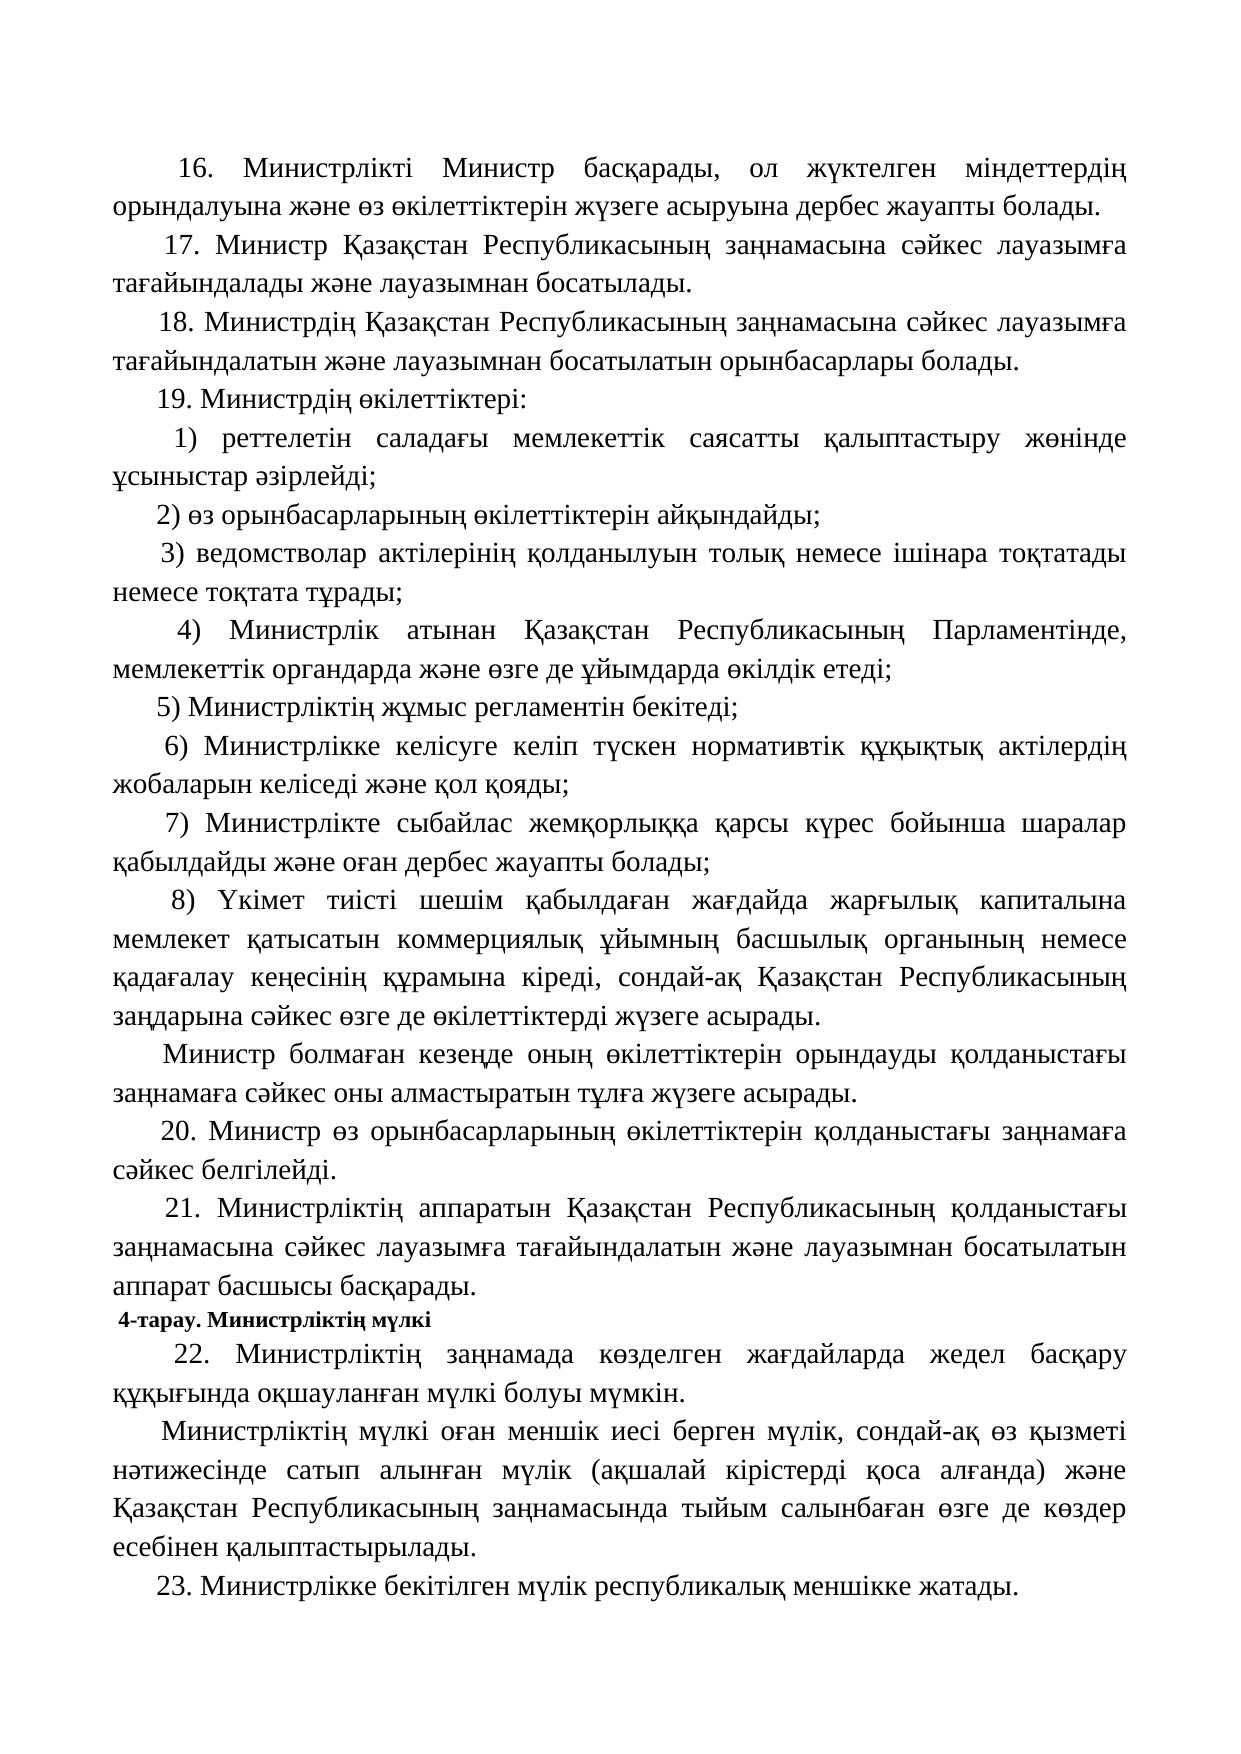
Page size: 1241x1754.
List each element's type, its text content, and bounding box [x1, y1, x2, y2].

text 22. Министрліктің заңнамада көзделген жағдайларда жедел басқару құқығында оқшауланған мүлкі болуы мүмкін. [112, 1336, 1128, 1408]
text 8) Үкімет тиісті шешім қабылдаған жағдайда жарғылық капиталына мемлекет қатысатын коммерциялық ұйымның басшылық органының немесе қадағалау кеңесінің құрамына кіреді, сондай-ақ Қазақстан Республикасының заңдарына сәйкес өзге де өкілеттіктерді жүзеге асырады. [112, 882, 1128, 1031]
text 5) Министрліктің жұмыс регламентiн бекiтедi; [112, 689, 1128, 723]
text 2) өз орынбасарларының өкiлеттiктерiн айқындайды; [112, 497, 1128, 530]
text 1) реттелетiн саладағы мемлекеттiк саясатты қалыптастыру жөнiнде ұсыныстар әзiрлейді; [112, 420, 1128, 492]
text 3) ведомстволар актiлерiнiң қолданылуын толық немесе iшiнара тоқтатады немесе тоқтата тұрады; [112, 535, 1128, 607]
text 16. Министрлікті Министр басқарады, ол жүктелген міндеттердің орындалуына және өз өкілеттіктерін жүзеге асыруына дербес жауапты болады. [112, 150, 1128, 222]
text 19. Министрдің өкілеттіктері: [112, 381, 1128, 415]
text 21. Министрліктің аппаратын Қазақстан Республикасының қолданыстағы заңнамасына сәйкес лауазымға тағайындалатын және лауазымнан босатылатын аппарат басшысы басқарады. [112, 1191, 1128, 1301]
text Министрліктің мүлкі оған меншік иесі берген мүлік, сондай-ақ өз қызметі нәтижесінде сатып алынған мүлік (ақшалай кірістерді қоса алғанда) және Қазақстан Республикасының заңнамасында тыйым салынбаған өзге де көздер есебінен қалыптастырылады. [112, 1413, 1128, 1563]
text 20. Министр өз орынбасарларының өкiлеттiктерiн қолданыстағы заңнамаға сәйкес белгiлейді. [112, 1113, 1128, 1186]
text 7) Министрлікте сыбайлас жемқорлыққа қарсы күрес бойынша шаралар қабылдайды және оған дербес жауапты болады; [112, 805, 1128, 877]
text 23. Министрлікке бекiтiлген мүлiк республикалық меншiкке жатады. [112, 1568, 1128, 1601]
text 4-тарау. Министрліктің мүлкі [112, 1306, 1128, 1333]
text 17. Министр Қазақстан Республикасының заңнамасына сәйкес лауазымға тағайындалады және лауазымнан босатылады. [112, 227, 1128, 299]
text 6) Министрлікке келiсуге келiп түскен нормативтiк құқықтық актiлердiң жобаларын келiседi және қол қояды; [112, 728, 1128, 800]
text 4) Министрлік атынан Қазақстан Республикасының Парламентiнде, мемлекеттiк органдарда және өзге де ұйымдарда өкілдік етеді; [112, 612, 1128, 684]
text Министр болмаған кезеңде оның өкiлеттiктерiн орындауды қолданыстағы заңнамаға сәйкес оны алмастыратын тұлға жүзеге асырады. [112, 1036, 1128, 1108]
text 18. Министрдің Қазақстан Республикасының заңнамасына сәйкес лауазымға тағайындалатын және лауазымнан босатылатын орынбасарлары болады. [112, 304, 1128, 376]
